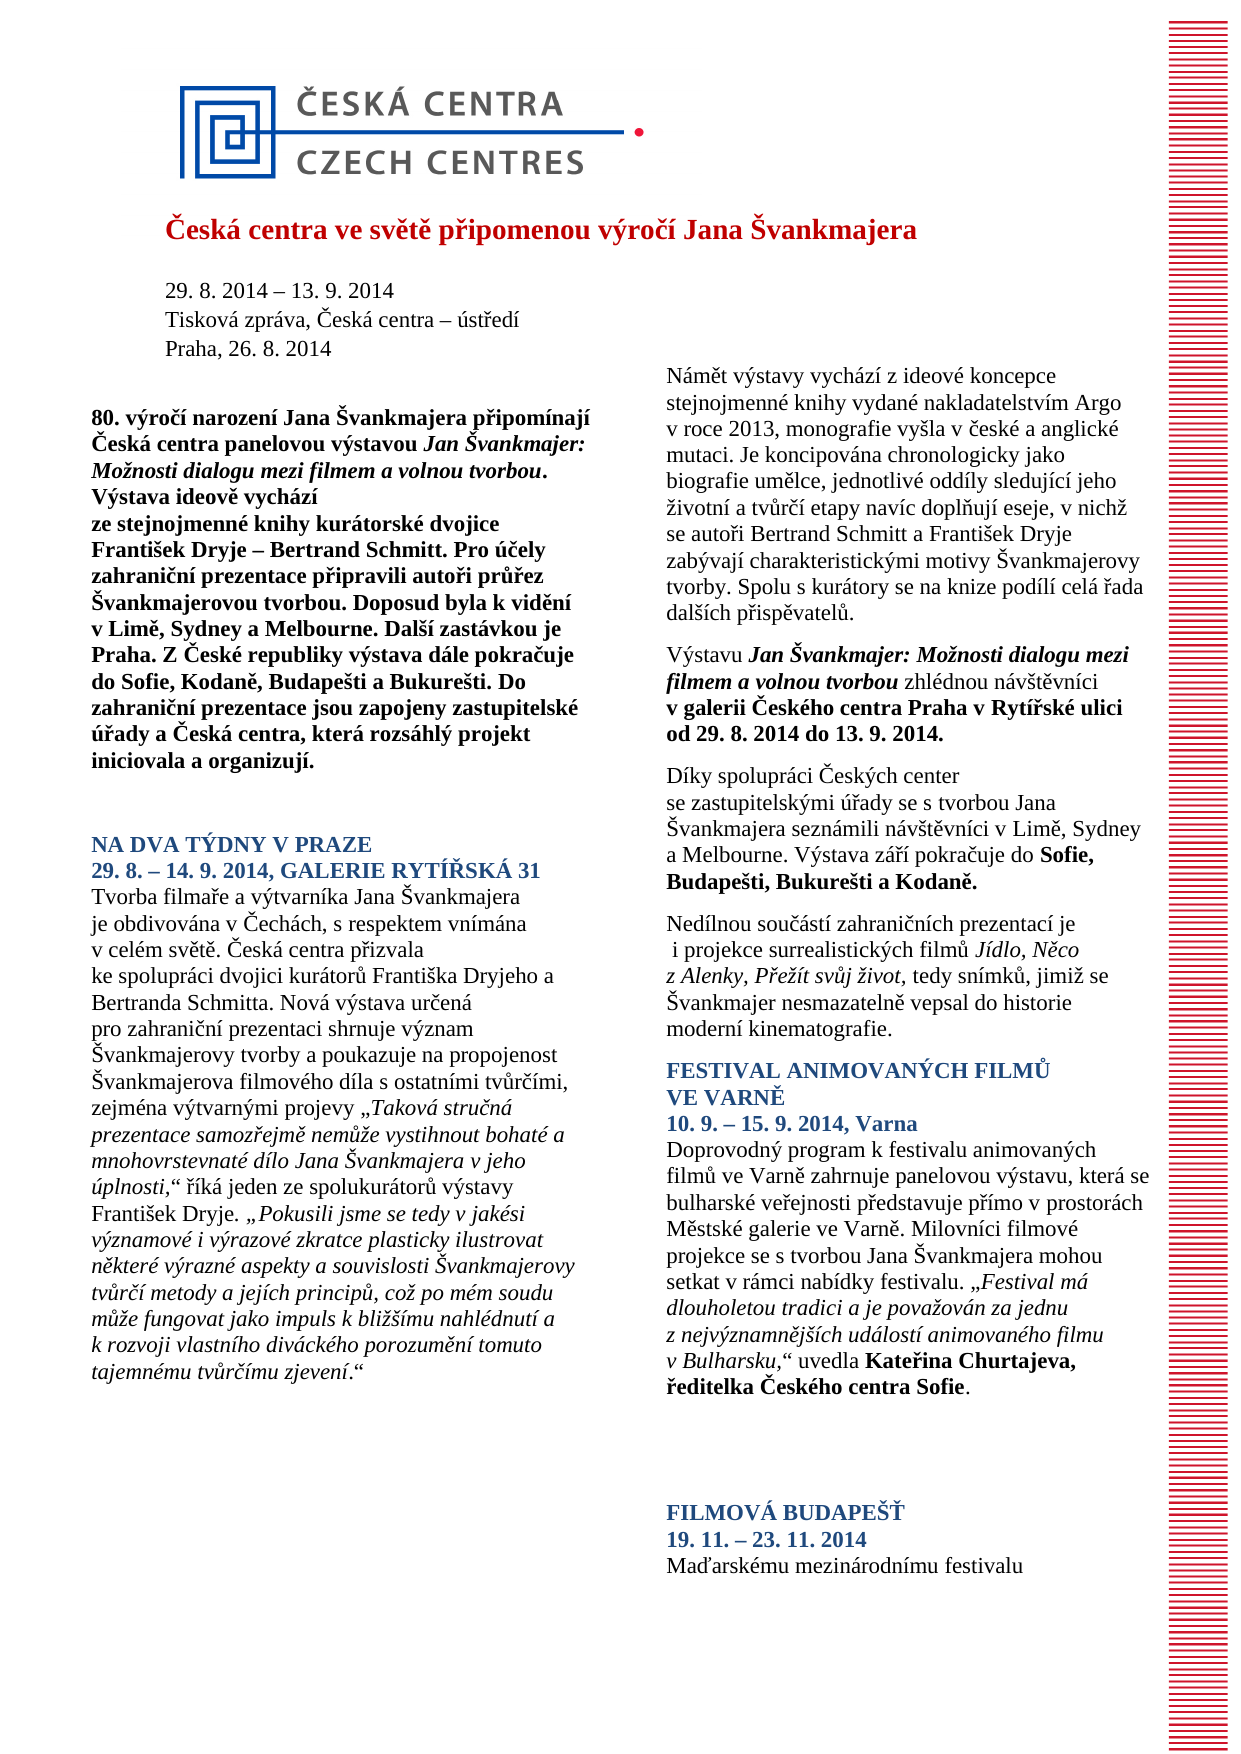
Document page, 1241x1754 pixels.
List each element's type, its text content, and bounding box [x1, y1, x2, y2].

text FESTIVAL ANIMOVANÝCH FILMŮ VE VARNĚ 10. 9. – 15. 9. 2014, Varna Doprovodný program k festivalu animovaných filmů ve Varně zahrnuje panelovou výstavu, která se bulharské veřejnosti představuje přímo v prostorách Městské galerie ve Varně. Milovníci filmové projekce se s tvorbou Jana Švankmajera mohou setkat v rámci nabídky festivalu. „Festival má dlouholetou tradici a je považován za jednu z nejvýznamnějších událostí animovaného filmu v Bulharsku,“ uvedla Kateřina Churtajeva, ředitelka Českého centra Sofie. [666, 1057, 1152, 1400]
text 80. výročí narození Jana Švankmajera připomínají Česká centra panelovou výstavou Jan Švankmajer: Možnosti dialogu mezi filmem a volnou tvorbou. Výstava ideově vychází ze stejnojmenné knihy kurátorské dvojice František Dryje – Bertrand Schmitt. Pro účely zahraniční prezentace připravili autoři průřez Švankmajerovou tvorbou. Doposud byla k vidění v Limě, Sydney a Melbourne. Další zastávkou je Praha. Z České republiky výstava dále pokračuje do Sofie, Kodaně, Budapešti a Bukurešti. Do zahraniční prezentace jsou zapojeny zastupitelské úřady a Česká centra, která rozsáhlý projekt iniciovala a organizují. [91, 404, 592, 773]
text 29. 8. 2014 – 13. 9. 2014 [165, 275, 1152, 304]
text Díky spolupráci Českých center se zastupitelskými úřady se s tvorbou Jana Švankmajera seznámili návštěvníci v Limě, Sydney a Melbourne. Výstava září pokračuje do Sofie, Budapešti, Bukurešti a Kodaně. [666, 762, 1152, 894]
text Česká centra ve světě připomenou výročí Jana Švankmajera [150, 216, 1152, 246]
text NA DVA TÝDNY V PRAZE 29. 8. – 14. 9. 2014, GALERIE RYTÍŘSKÁ 31 Tvorba filmaře a výtvarníka Jana Švankmajera je obdivována v Čechách, s respektem vnímána v celém světě. Česká centra přizvala ke spolupráci dvojici kurátorů Františka Dryjeho a Bertranda Schmitta. Nová výstava určená pro zahraniční prezentaci shrnuje význam Švankmajerovy tvorby a poukazuje na propojenost Švankmajerova filmového díla s ostatními tvůrčími, zejména výtvarnými projevy „Taková stručná prezentace samozřejmě nemůže vystihnout bohaté a mnohovrstevnaté dílo Jana Švankmajera v jeho úplnosti,“ říká jeden ze spolukurátorů výstavy František Dryje. „Pokusili jsme se tedy v jakési významové i výrazové zkratce plasticky ilustrovat některé výrazné aspekty a souvislosti Švankmajerovy tvůrčí metody a jejích principů, což po mém soudu může fungovat jako impuls k bližšímu nahlédnutí a k rozvoji vlastního diváckého porozumění tomuto tajemnému tvůrčímu zjevení.“ [91, 831, 592, 1384]
text Výstavu Jan Švankmajer: Možnosti dialogu mezi filmem a volnou tvorbou zhlédnou návštěvníci v galerii Českého centra Praha v Rytířské ulici od 29. 8. 2014 do 13. 9. 2014. [666, 641, 1152, 747]
text Tisková zpráva, Česká centra – ústředí Praha, 26. 8. 2014 [165, 304, 1152, 362]
text Námět výstavy vychází z ideové koncepce stejnojmenné knihy vydané nakladatelstvím Argo v roce 2013, monografie vyšla v české a anglické mutaci. Je koncipována chronologicky jako biografie umělce, jednotlivé oddíly sledující jeho životní a tvůrčí etapy navíc doplňují eseje, v nichž se autoři Bertrand Schmitt a František Dryje zabývají charakteristickými motivy Švankmajerovy tvorby. Spolu s kurátory se na knize podílí celá řada dalších přispěvatelů. [666, 362, 1152, 626]
text Nedílnou součástí zahraničních prezentací je i projekce surrealistických filmů Jídlo, Něco z Alenky, Přežít svůj život, tedy snímků, jimiž se Švankmajer nesmazatelně vepsal do historie moderní kinematografie. [666, 910, 1152, 1042]
picture [120, 28, 703, 236]
picture [1168, 21, 1228, 1754]
